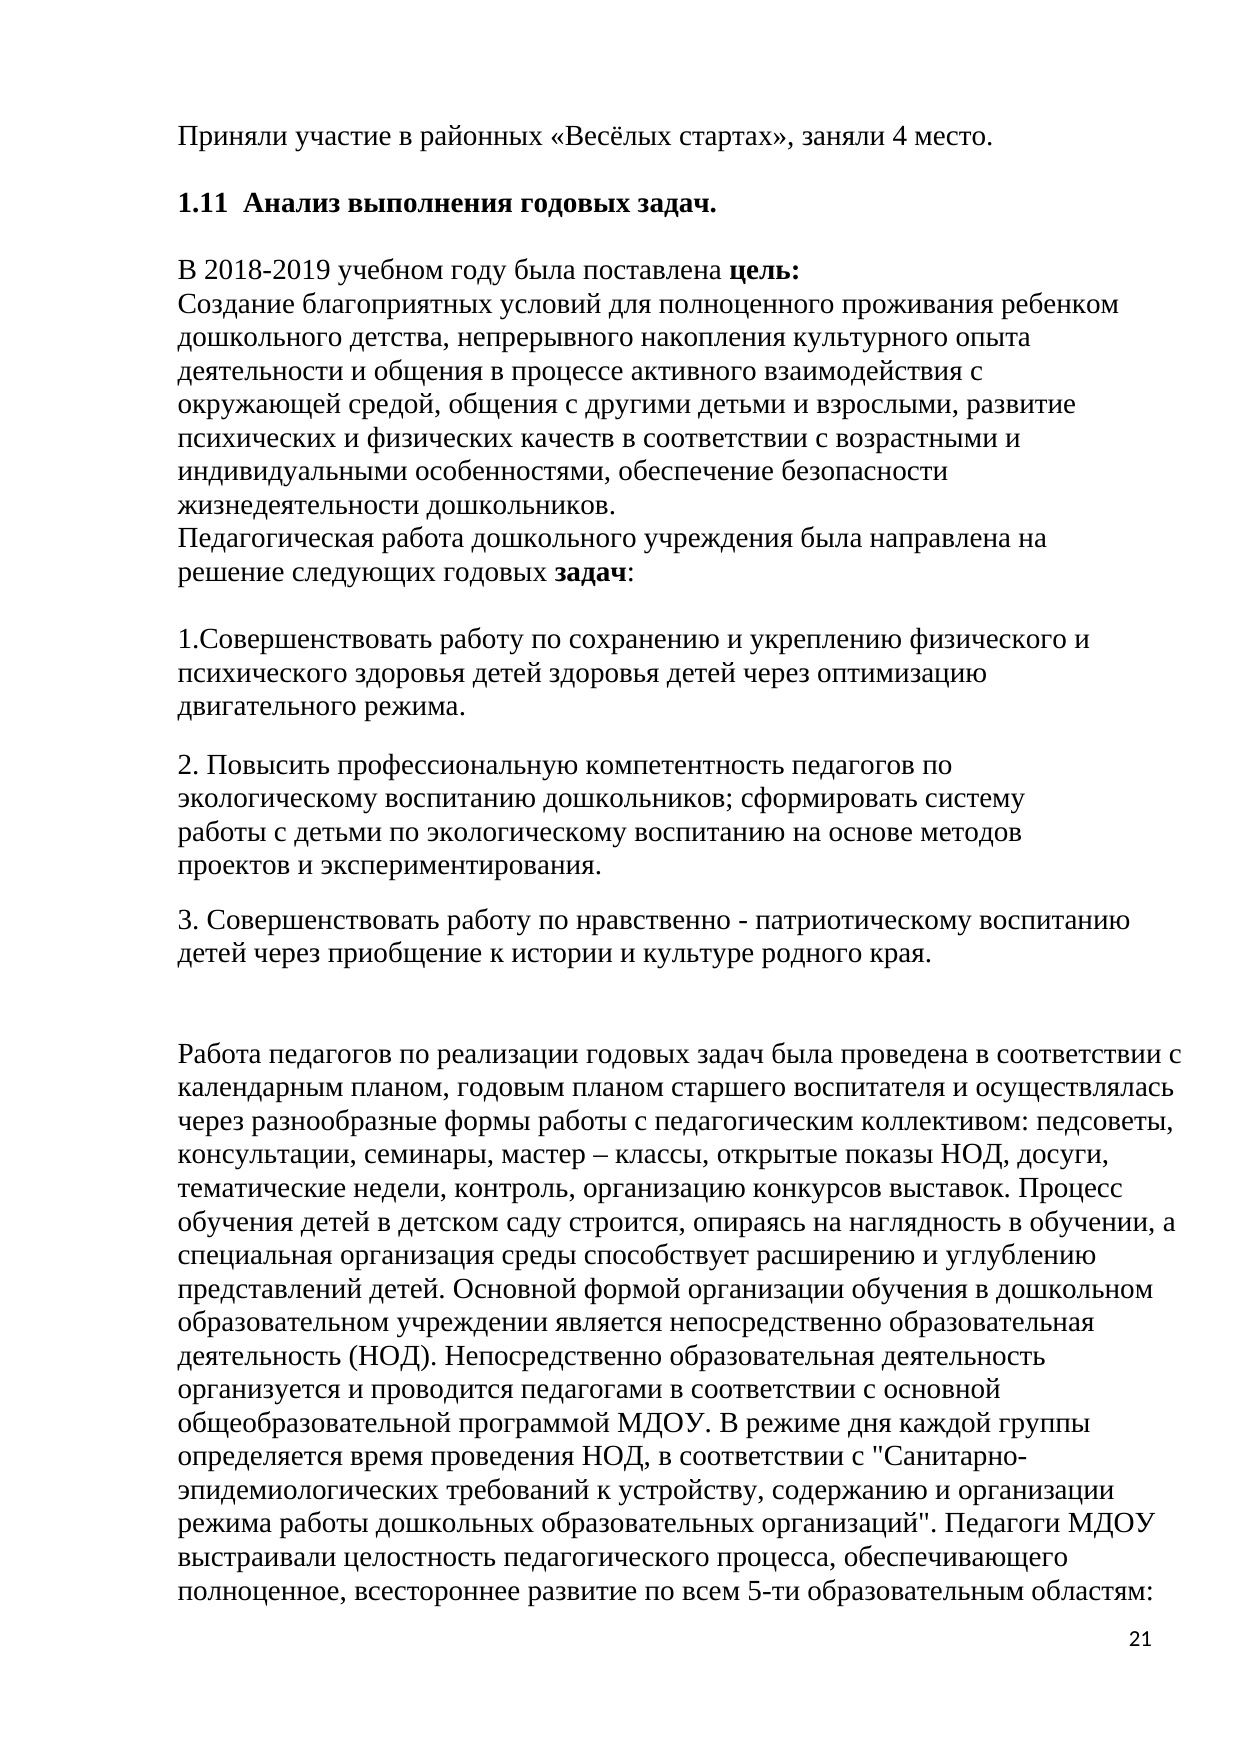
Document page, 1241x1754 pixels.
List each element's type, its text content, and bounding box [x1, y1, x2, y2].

text В 2018-2019 учебном году была поставлена цель: [177, 252, 1152, 286]
text экологическому воспитанию дошкольников; сформировать систему [177, 780, 1152, 814]
text проектов и экспериментирования. [177, 847, 1152, 881]
text Педагогическая работа дошкольного учреждения была направлена на решение следующих годовых задач: [177, 521, 1152, 588]
text работы с детьми по экологическому воспитанию на основе методов [177, 814, 1152, 847]
text 1.11 Анализ выполнения годовых задач. [177, 185, 1152, 219]
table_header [166, 1036, 1201, 1624]
text 3. Совершенствовать работу по нравственно - патриотическому воспитанию детей через приобщение к истории и культуре родного края. [177, 902, 1152, 969]
text 2. Повысить профессиональную компетентность педагогов по [177, 747, 1152, 780]
text 1.Совершенствовать работу по сохранению и укреплению физического и психического здоровья детей здоровья детей через оптимизацию двигательного режима. [177, 621, 1152, 722]
text Создание благоприятных условий для полноценного проживания ребенком дошкольного детства, непрерывного накопления культурного опыта деятельности и общения в процессе активного взаимодействия с окружающей средой, общения с другими детьми и взрослыми, развитие психических и физических качеств в соответствии с возрастными и индивидуальными особенностями, обеспечение безопасности жизнедеятельности дошкольников. [177, 286, 1152, 521]
text Приняли участие в районных «Весёлых стартах», заняли 4 место. [177, 118, 1152, 152]
